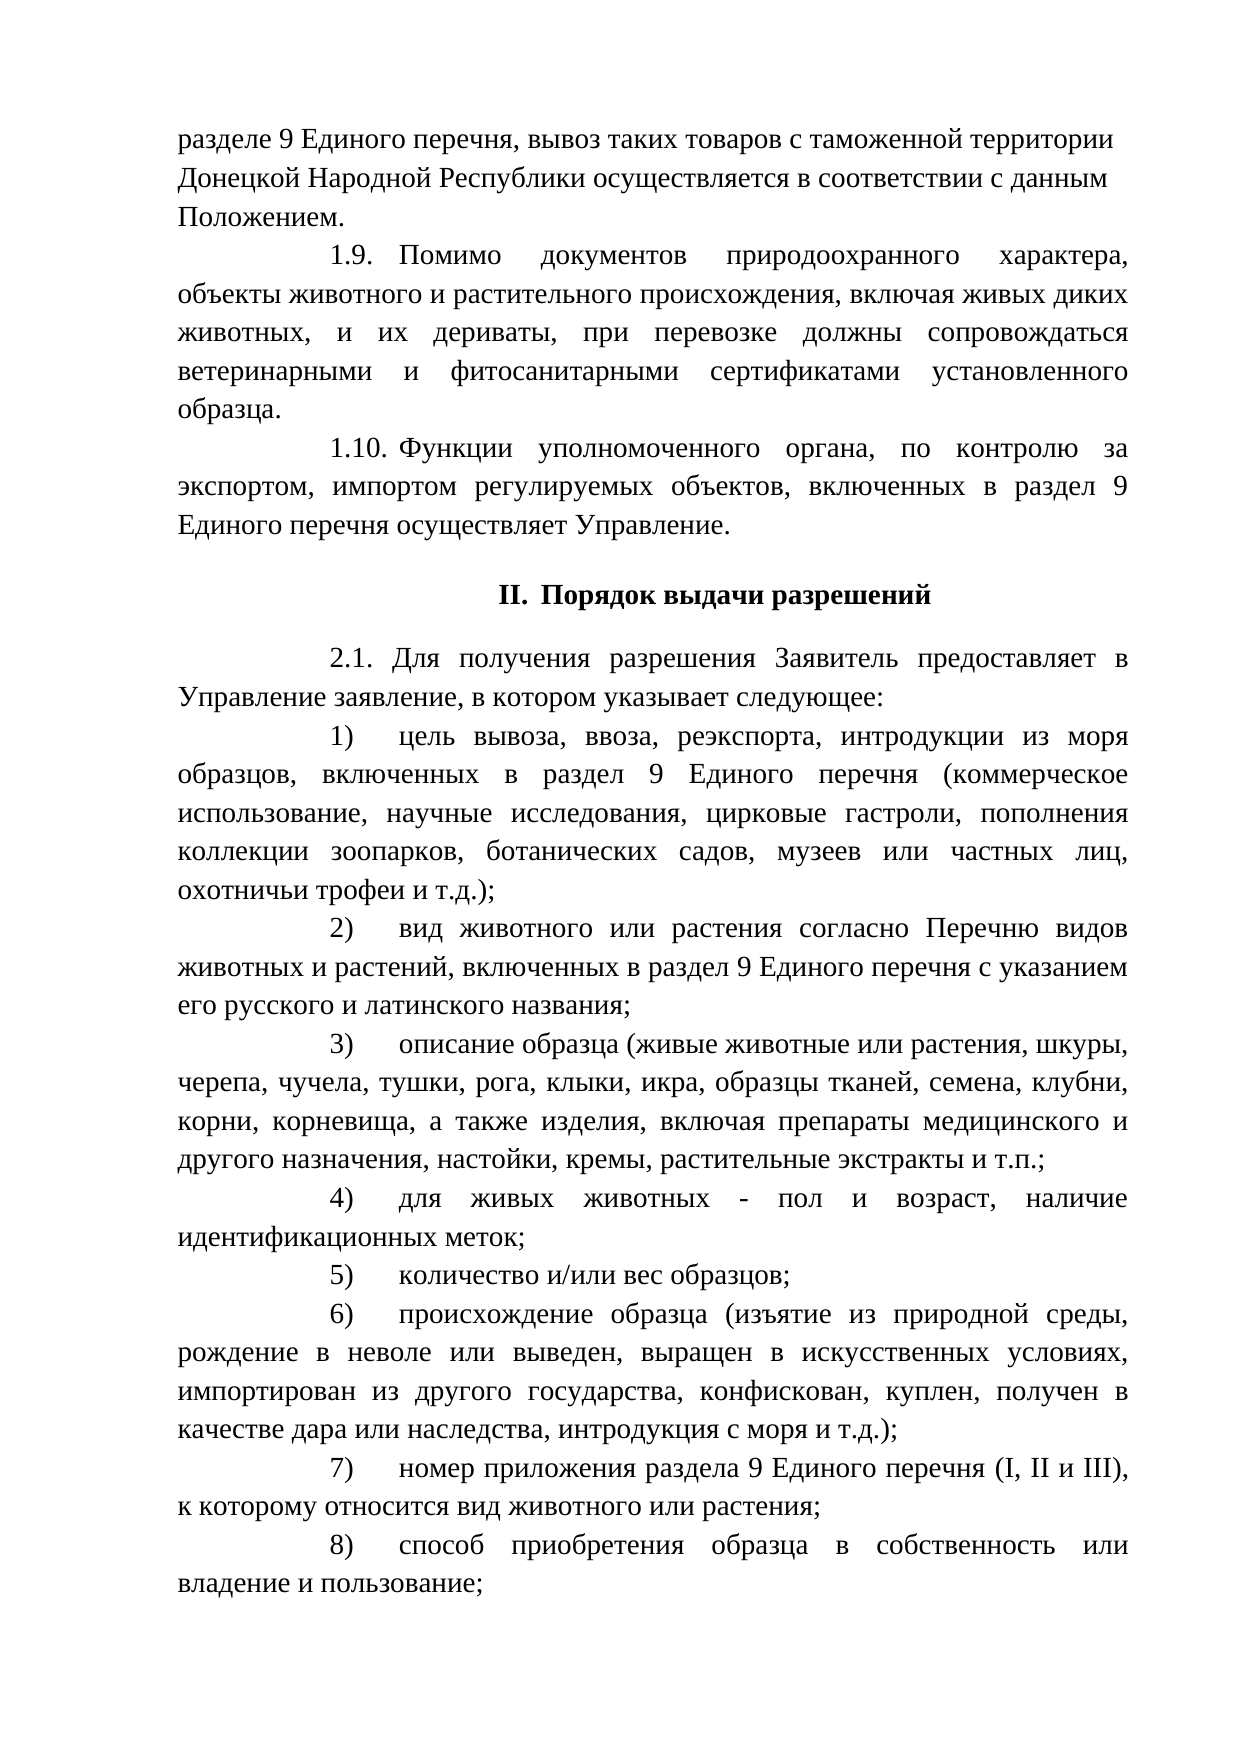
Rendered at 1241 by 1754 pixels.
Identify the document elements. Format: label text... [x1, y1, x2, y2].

list номер приложения раздела 9 Единого перечня (I, II и III), к которому относится вид животного или растения; [177, 1446, 1129, 1523]
list описание образца (живые животные или растения, шкуры, черепа, чучела, тушки, рога, клыки, икра, образцы тканей, семена, клубни, корни, корневища, а также изделия, включая препараты медицинского и другого назначения, настойки, кремы, растительные экстракты и т.п.; [177, 1022, 1129, 1177]
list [177, 118, 1129, 157]
list цель вывоза, ввоза, реэкспорта, интродукции из моря образцов, включенных в раздел 9 Единого перечня (коммерческое использование, научные исследования, цирковые гастроли, пополнения коллекции зоопарков, ботанических садов, музеев или частных лиц, охотничьи трофеи и т.д.); [177, 714, 1129, 907]
text 2.1. Для получения разрешения Заявитель предоставляет в Управление заявление, в котором указывает следующее: [177, 637, 1129, 714]
list Функции уполномоченного органа, по контролю за экспортом, импортом регулируемых объектов, включенных в раздел 9 Единого перечня осуществляет Управление. [177, 426, 1129, 542]
list происхождение образца (изъятие из природной среды, рождение в неволе или выведен, выращен в искусственных условиях, импортирован из другого государства, конфискован, куплен, получен в качестве дара или наследства, интродукция с моря и т.д.); [177, 1292, 1129, 1446]
list вид животного или растения согласно Перечню видов животных и растений, включенных в раздел 9 Единого перечня с указанием его русского и латинского названия; [177, 907, 1129, 1022]
list для живых животных - пол и возраст, наличие идентификационных меток; [177, 1177, 1129, 1254]
list Помимо документов природоохранного характера, объекты животного и растительного происхождения, включая живых диких животных, и их дериваты, при перевозке должны сопровождаться ветеринарными и фитосанитарными сертификатами установленного образца. [177, 234, 1129, 426]
list Порядок выдачи разрешений [498, 581, 1181, 610]
text Донецкой Народной Республики осуществляется в соответствии с данным Положением. [177, 157, 1129, 234]
list количество и/или вес образцов; [177, 1254, 1181, 1292]
list способ приобретения образца в собственность или владение и пользование; [177, 1523, 1129, 1601]
